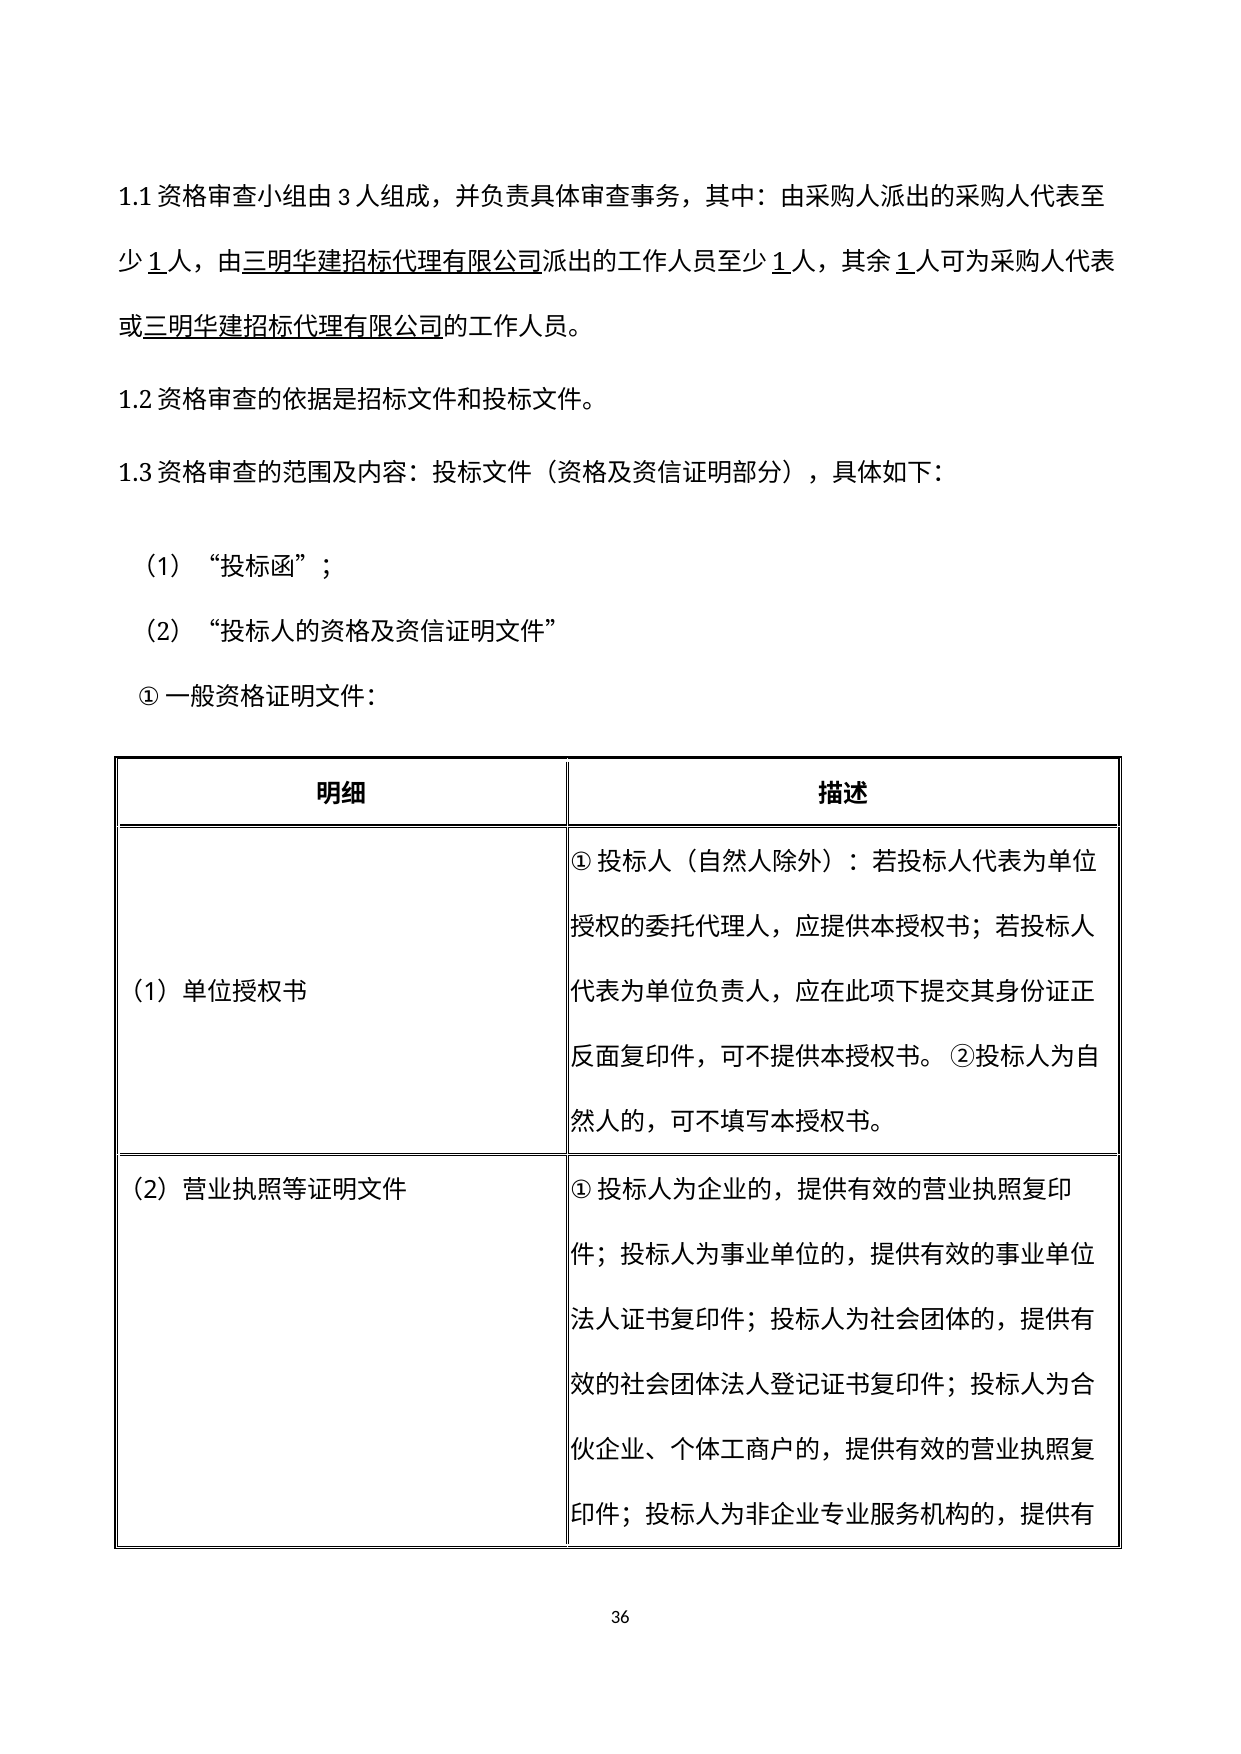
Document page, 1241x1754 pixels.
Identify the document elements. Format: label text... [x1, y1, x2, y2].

table_header 描述 [568, 759, 1118, 824]
table_cell （1）单位授权书 [118, 824, 566, 1152]
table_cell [568, 1153, 1119, 1546]
text （1）“投标函”； （2）“投标人的资格及资信证明文件” ①一般资格证明文件： [118, 532, 1122, 727]
text 1.3资格审查的范围及内容：投标文件（资格及资信证明部分），具体如下： [118, 438, 1122, 503]
table_header 明细 [118, 759, 567, 824]
table_cell （2）营业执照等证明文件 [118, 1153, 567, 1546]
text 1.2资格审查的依据是招标文件和投标文件。 [118, 365, 1122, 430]
table_cell ①投标人（自然人除外）：若投标人代表为单位授权的委托代理人，应提供本授权书；若投标人代表为单位负责人，应在此项下提交其身份证正反面复印件，可不提供本授权书。 ②投标人为自然人的，可不填写本授权书。 [569, 824, 1119, 1152]
text 1.1资格审查小组由3人组成，并负责具体审查事务，其中：由采购人派出的采购人代表至少1人，由三明华建招标代理有限公司派出的工作人员至少1人，其余1人可为采购人代表或三明华建招标代理有限公司的工作人员。 [118, 162, 1122, 357]
